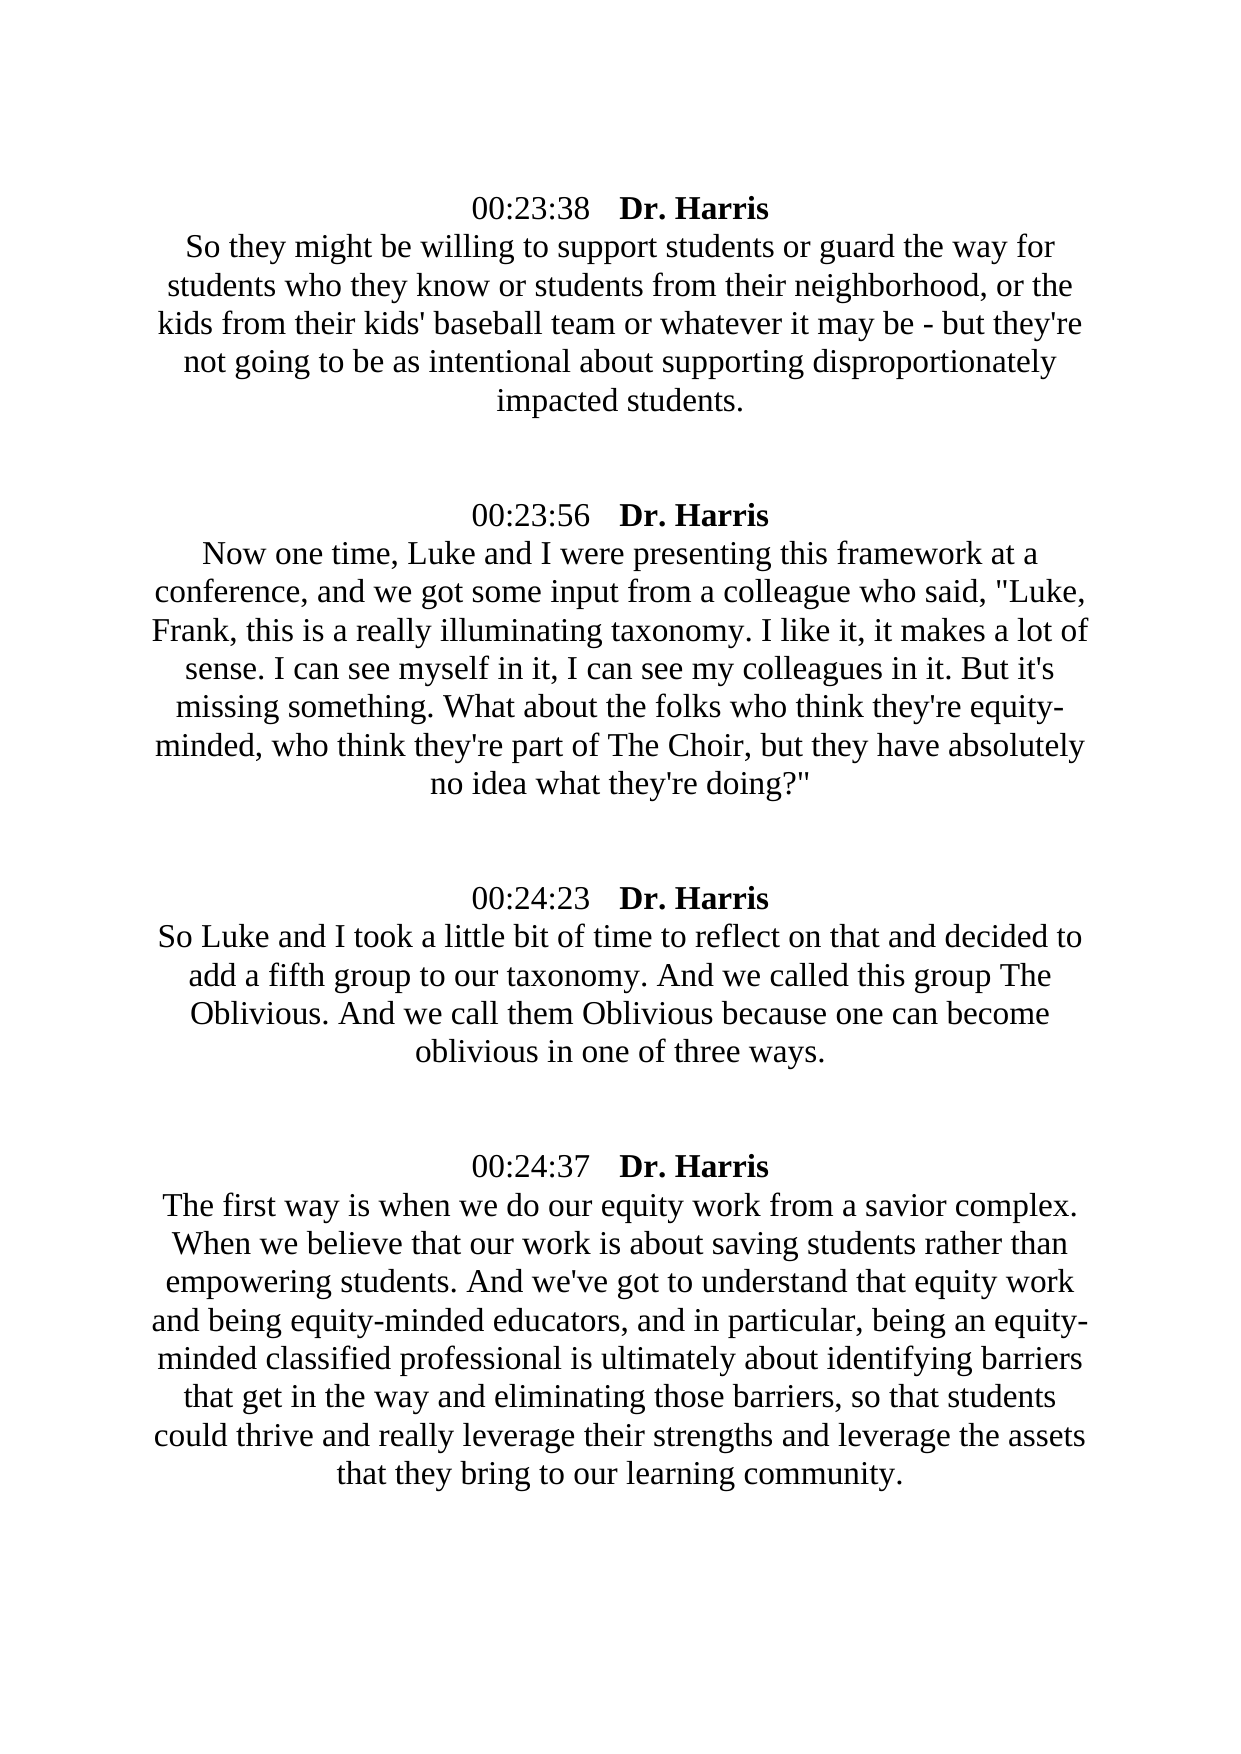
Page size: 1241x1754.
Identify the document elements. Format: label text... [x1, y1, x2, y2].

subtitle 00:23:38 Dr. Harris [150, 188, 1090, 227]
subtitle The first way is when we do our equity work from a savior complex. When we believe that our work is about saving students rather than empowering students. And we've got to understand that equity work and being equity-minded educators, and in particular, being an equity-minded classified professional is ultimately about identifying barriers that get in the way and eliminating those barriers, so that students could thrive and really leverage their strengths and leverage the assets that they bring to our learning community. [150, 1185, 1090, 1530]
subtitle Now one time, Luke and I were presenting this framework at a conference, and we got some input from a colleague who said, "Luke, Frank, this is a really illuminating taxonomy. I like it, it makes a lot of sense. I can see myself in it, I can see my colleagues in it. But it's missing something. What about the folks who think they're equity-minded, who think they're part of The Choir, but they have absolutely no idea what they're doing?" [150, 533, 1090, 840]
subtitle 00:24:23 Dr. Harris [150, 878, 1090, 917]
subtitle So Luke and I took a little bit of time to reflect on that and decided to add a fifth group to our taxonomy. And we called this group The Oblivious. And we call them Oblivious because one can become oblivious in one of three ways. [150, 917, 1090, 1108]
subtitle 00:23:56 Dr. Harris [150, 495, 1090, 533]
subtitle 00:24:37 Dr. Harris [150, 1147, 1090, 1185]
subtitle So they might be willing to support students or guard the way for students who they know or students from their neighborhood, or the kids from their kids' baseball team or whatever it may be - but they're not going to be as intentional about supporting disproportionately impacted students. [150, 227, 1090, 457]
